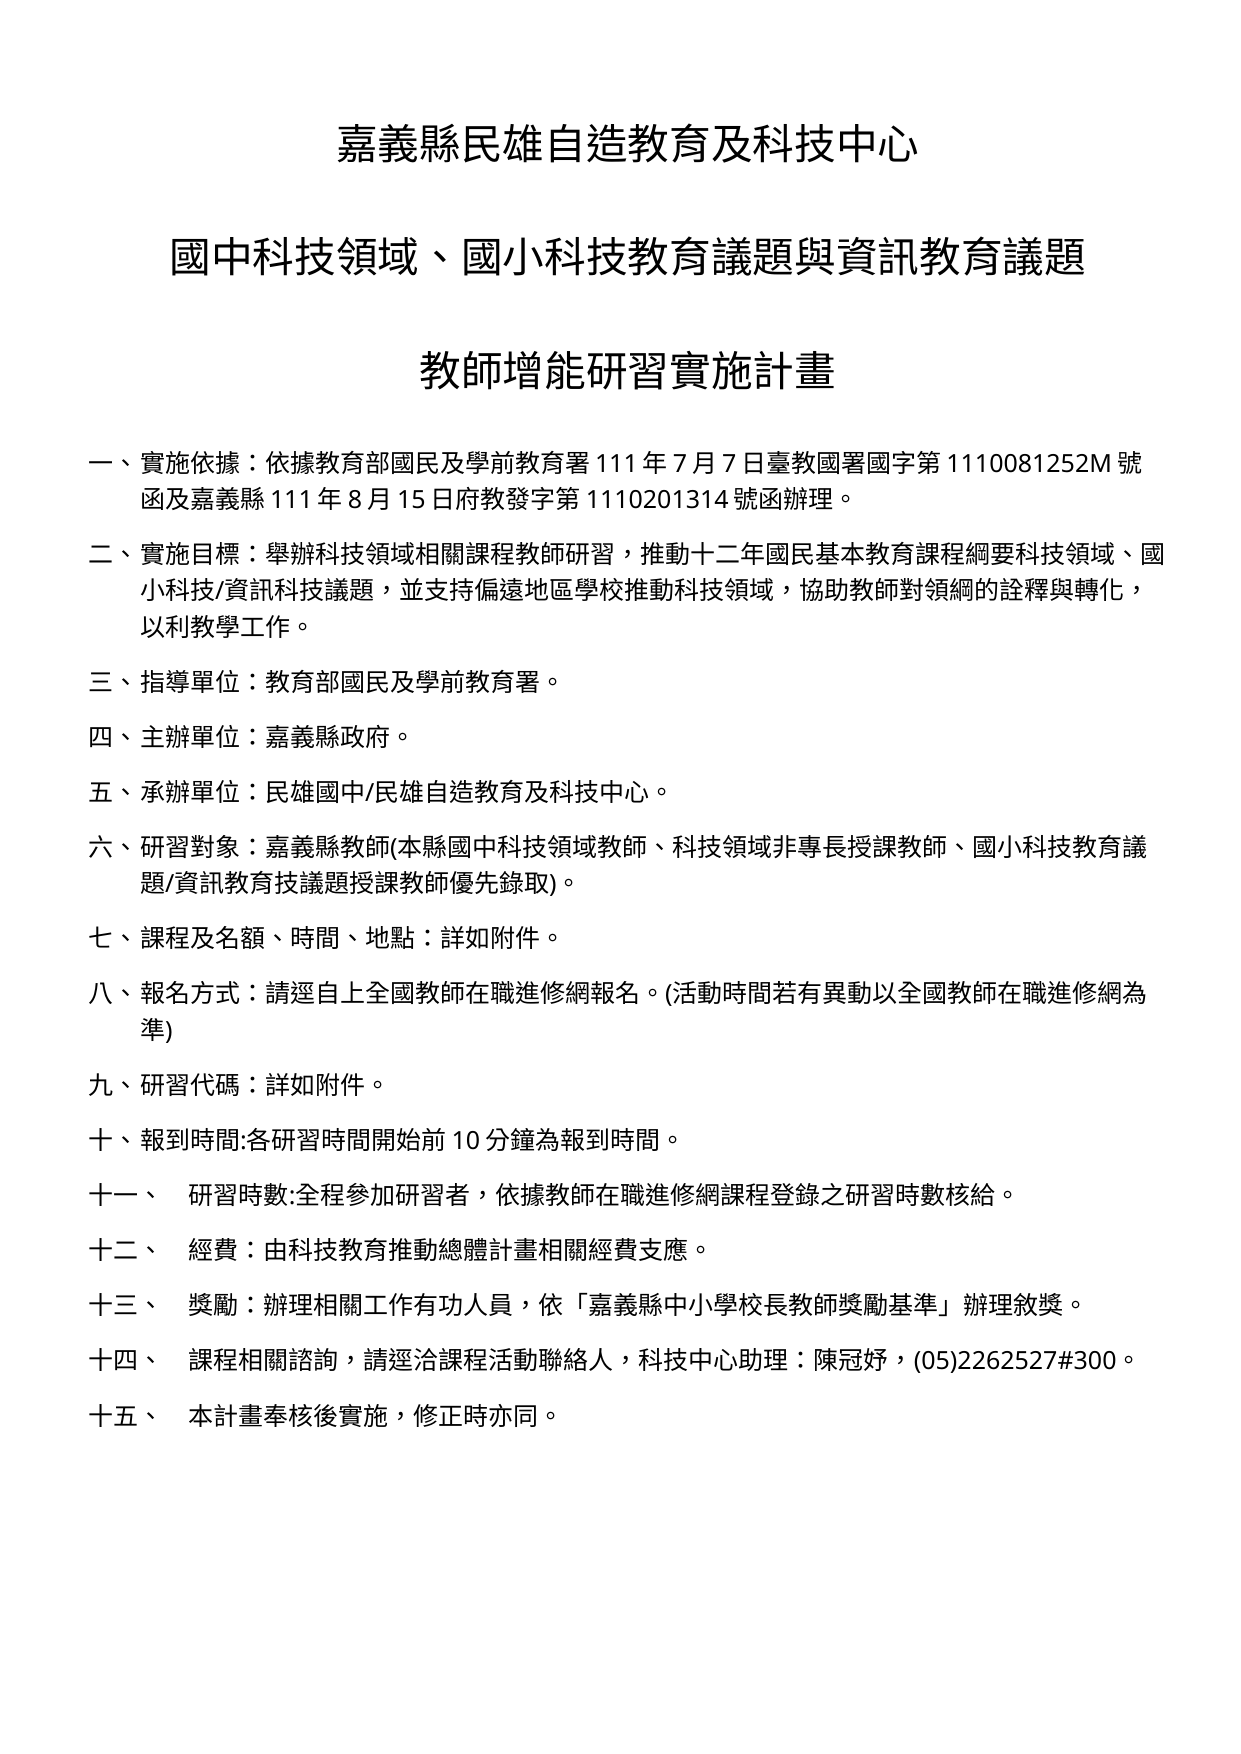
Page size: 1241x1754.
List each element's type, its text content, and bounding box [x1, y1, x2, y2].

list 實施目標：舉辦科技領域相關課程教師研習，推動十二年國民基本教育課程綱要科技領域、國小科技/資訊科技議題，並支持偏遠地區學校推動科技領域，協助教師對領綱的詮釋與轉化，以利教學工作。 [89, 534, 1167, 643]
list 研習對象：嘉義縣教師(本縣國中科技領域教師、科技領域非專長授課教師、國小科技教育議題/資訊教育技議題授課教師優先錄取)。 [89, 827, 1167, 900]
list 課程及名額、時間、地點：詳如附件。 [89, 919, 1167, 955]
list 報到時間:各研習時間開始前10分鐘為報到時間。 [89, 1120, 1167, 1157]
list 本計畫奉核後實施，修正時亦同。 [89, 1396, 1167, 1432]
list 獎勵：辦理相關工作有功人員，依「嘉義縣中小學校長教師獎勵基準」辦理敘獎。 [89, 1286, 1167, 1322]
list 主辦單位：嘉義縣政府。 [89, 717, 1167, 753]
list 研習代碼：詳如附件。 [89, 1065, 1167, 1102]
list 經費：由科技教育推動總體計畫相關經費支應。 [89, 1231, 1167, 1267]
text 教師增能研習實施計畫 [89, 330, 1167, 406]
list 承辦單位：民雄國中/民雄自造教育及科技中心。 [89, 772, 1167, 809]
list 研習時數:全程參加研習者，依據教師在職進修網課程登錄之研習時數核給。 [89, 1176, 1167, 1212]
list 指導單位：教育部國民及學前教育署。 [89, 662, 1167, 698]
text 嘉義縣民雄自造教育及科技中心 [89, 104, 1167, 179]
text 國中科技領域、國小科技教育議題與資訊教育議題 [89, 217, 1167, 292]
list 課程相關諮詢，請逕洽課程活動聯絡人，科技中心助理：陳冠妤，(05)2262527#300。 [89, 1341, 1167, 1377]
list 報名方式：請逕自上全國教師在職進修網報名。(活動時間若有異動以全國教師在職進修網為準) [89, 974, 1167, 1046]
list 實施依據：依據教育部國民及學前教育署111年7月7日臺教國署國字第1110081252M號函及嘉義縣111年8月15日府教發字第1110201314號函辦理。 [89, 443, 1167, 516]
